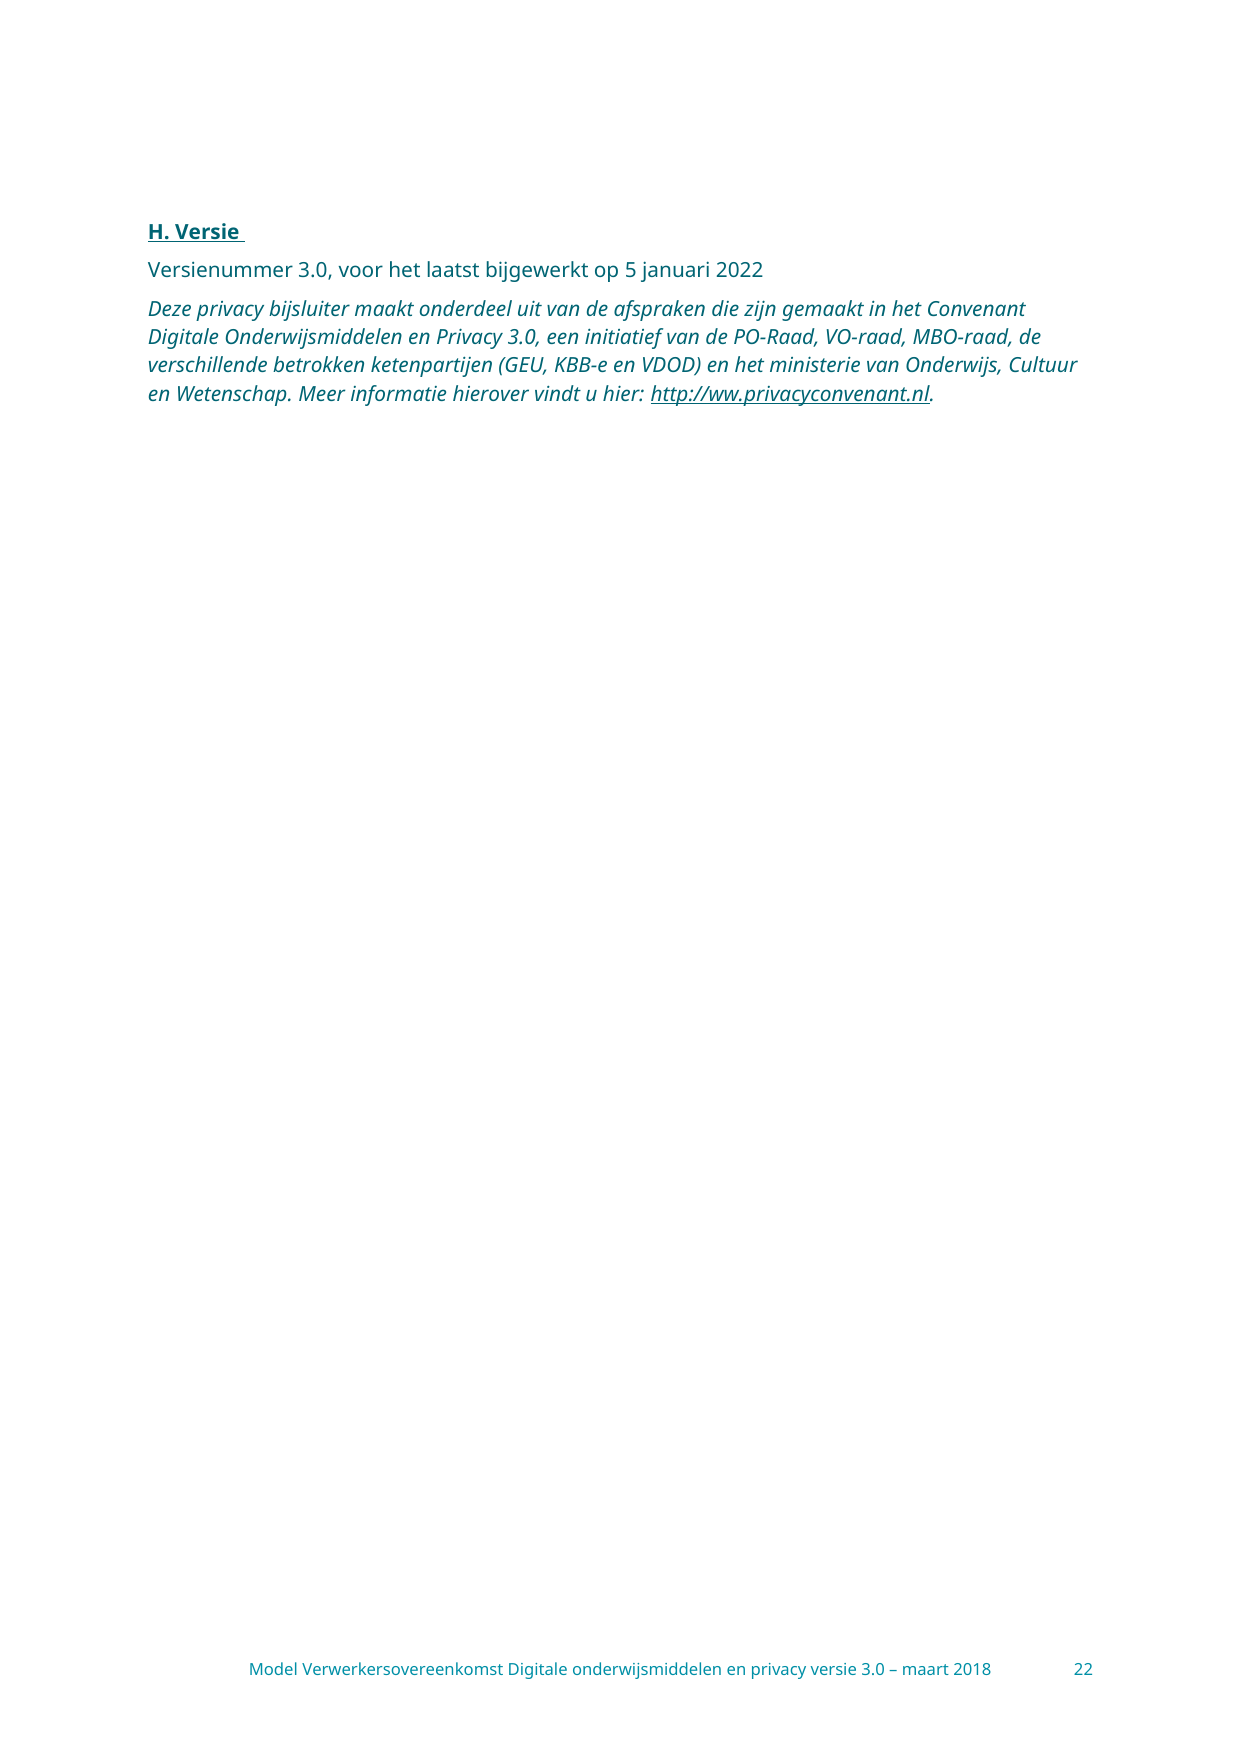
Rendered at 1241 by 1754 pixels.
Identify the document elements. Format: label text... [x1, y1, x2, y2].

text Versienummer 3.0, voor het laatst bijgewerkt op 5 januari 2022 [148, 255, 1092, 284]
text Deze privacy bijsluiter maakt onderdeel uit van de afspraken die zijn gemaakt in het Convenant Digitale Onderwijsmiddelen en Privacy 3.0, een initiatief van de PO-Raad, VO-raad, MBO-raad, de verschillende betrokken ketenpartijen (GEU, KBB-e en VDOD) en het ministerie van Onderwijs, Cultuur en Wetenschap. Meer informatie hierover vindt u hier: http://ww.privacyconvenant.nl. [148, 294, 1092, 407]
text H. Versie [148, 217, 1092, 245]
